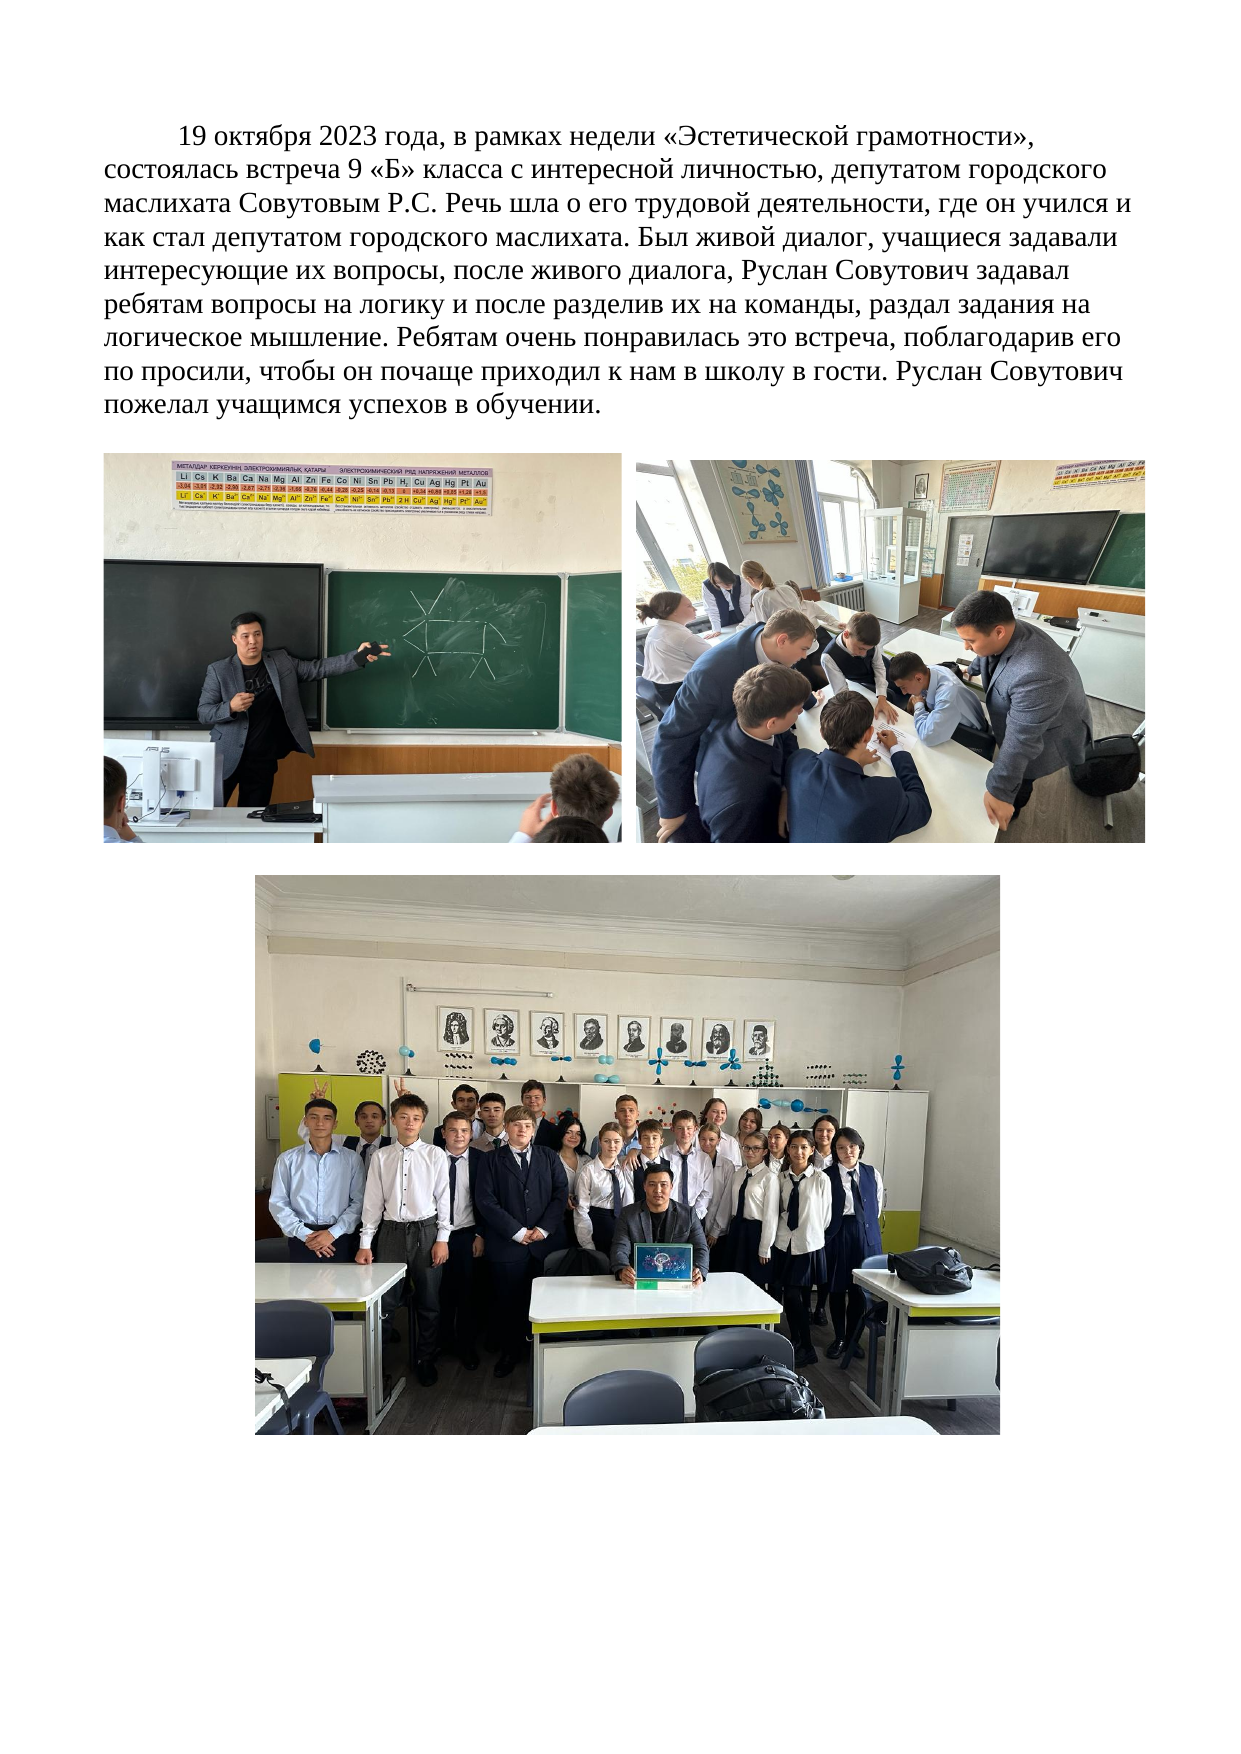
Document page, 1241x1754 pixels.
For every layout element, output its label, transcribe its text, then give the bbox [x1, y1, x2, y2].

text 19 октября 2023 года, в рамках недели «Эстетической грамотности», состоялась встреча 9 «Б» класса с интересной личностью, депутатом городского маслихата Совутовым Р.С. Речь шла о его трудовой деятельности, где он учился и как стал депутатом городского маслихата. Был живой диалог, учащиеся задавали интересующие их вопросы, после живого диалога, Руслан Совутович задавал ребятам вопросы на логику и после разделив их на команды, раздал задания на логическое мышление. Ребятам очень понравилась это встреча, поблагодарив его по просили, чтобы он почаще приходил к нам в школу в гости. Руслан Совутович пожелал учащимся успехов в обучении. [103, 118, 1152, 420]
picture [255, 875, 1001, 1435]
picture [636, 460, 1146, 843]
picture [103, 453, 622, 843]
